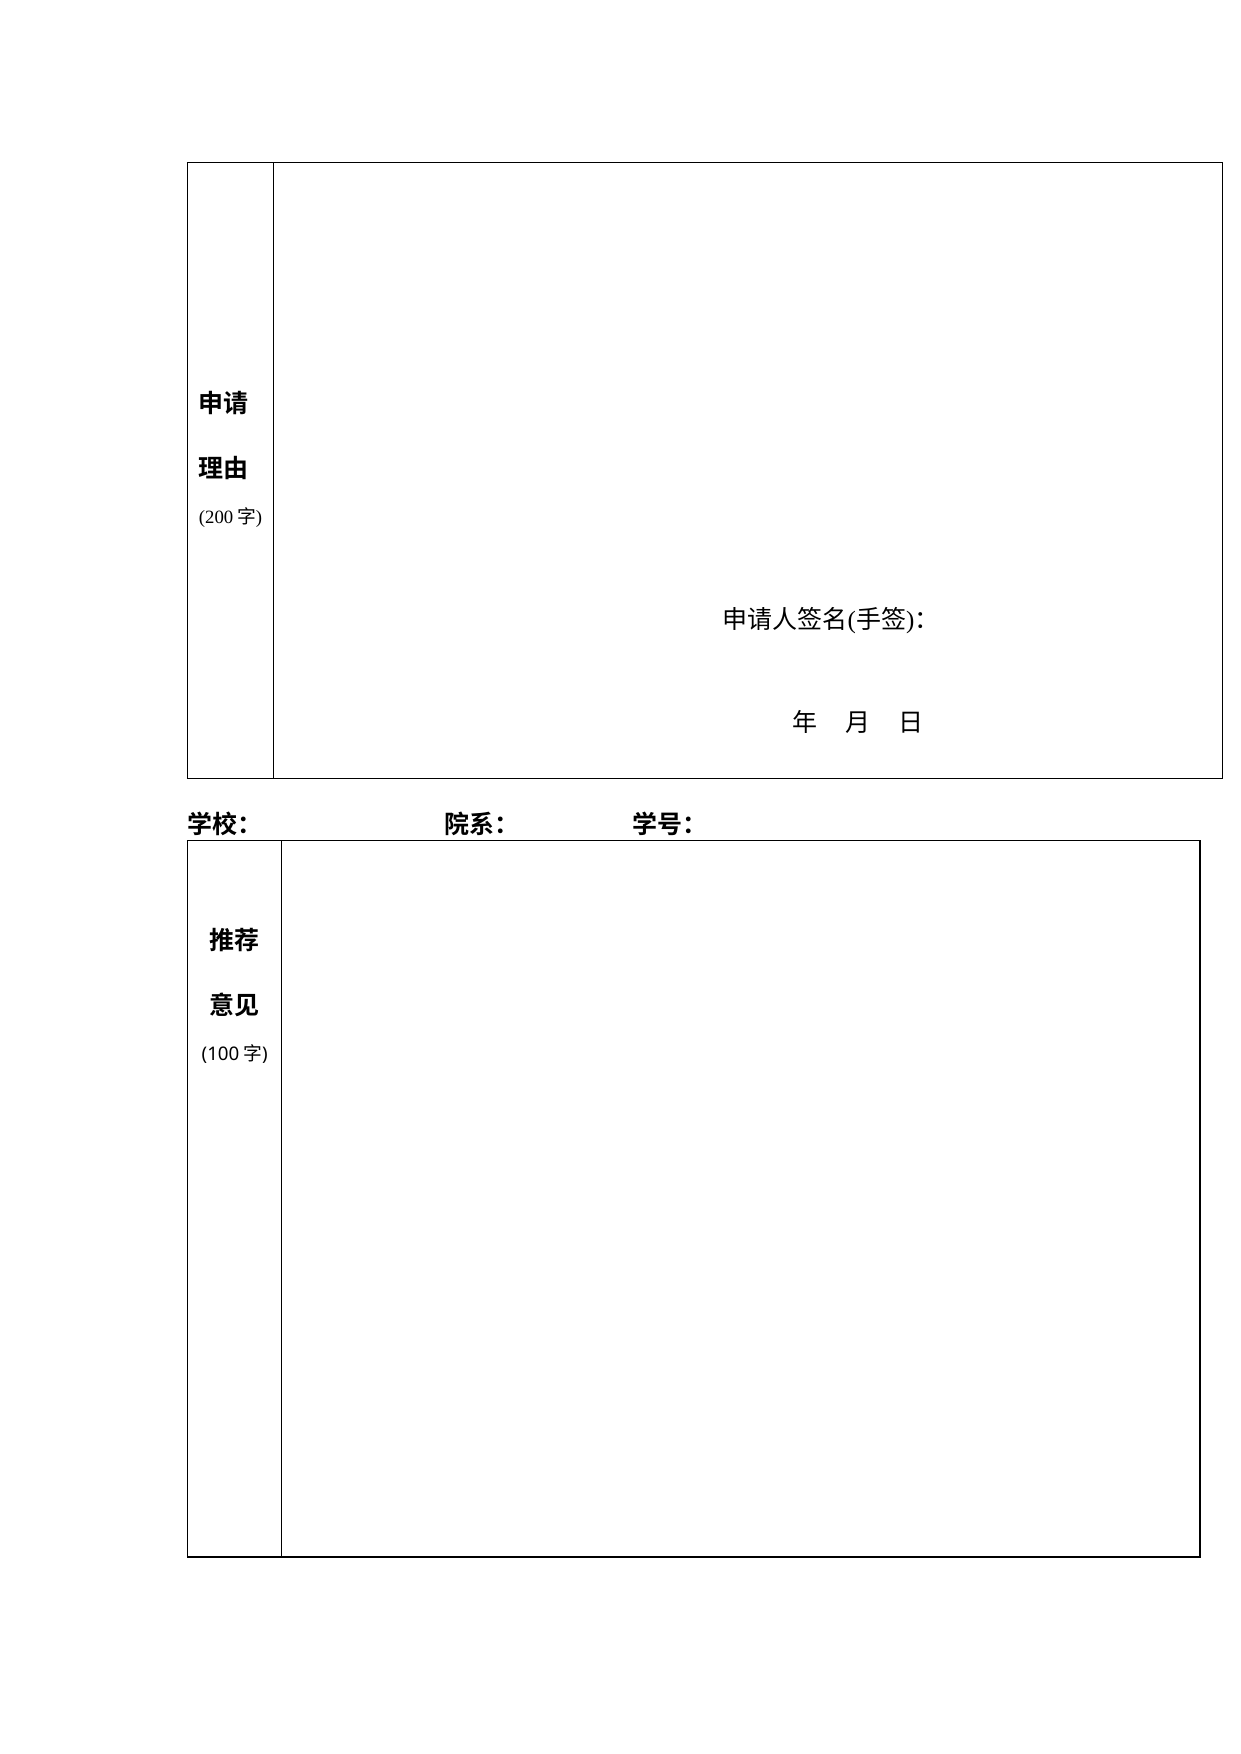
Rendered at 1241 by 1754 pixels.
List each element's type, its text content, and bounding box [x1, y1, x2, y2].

table_header 推荐意见 (100字) [188, 841, 281, 1556]
table_cell 申请人签名(手签)： 年 月 日 [274, 163, 1222, 778]
text 学校： 院系： 学号： [187, 804, 1053, 840]
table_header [282, 841, 1199, 1556]
table_cell 申请理由(200字) [188, 163, 273, 778]
